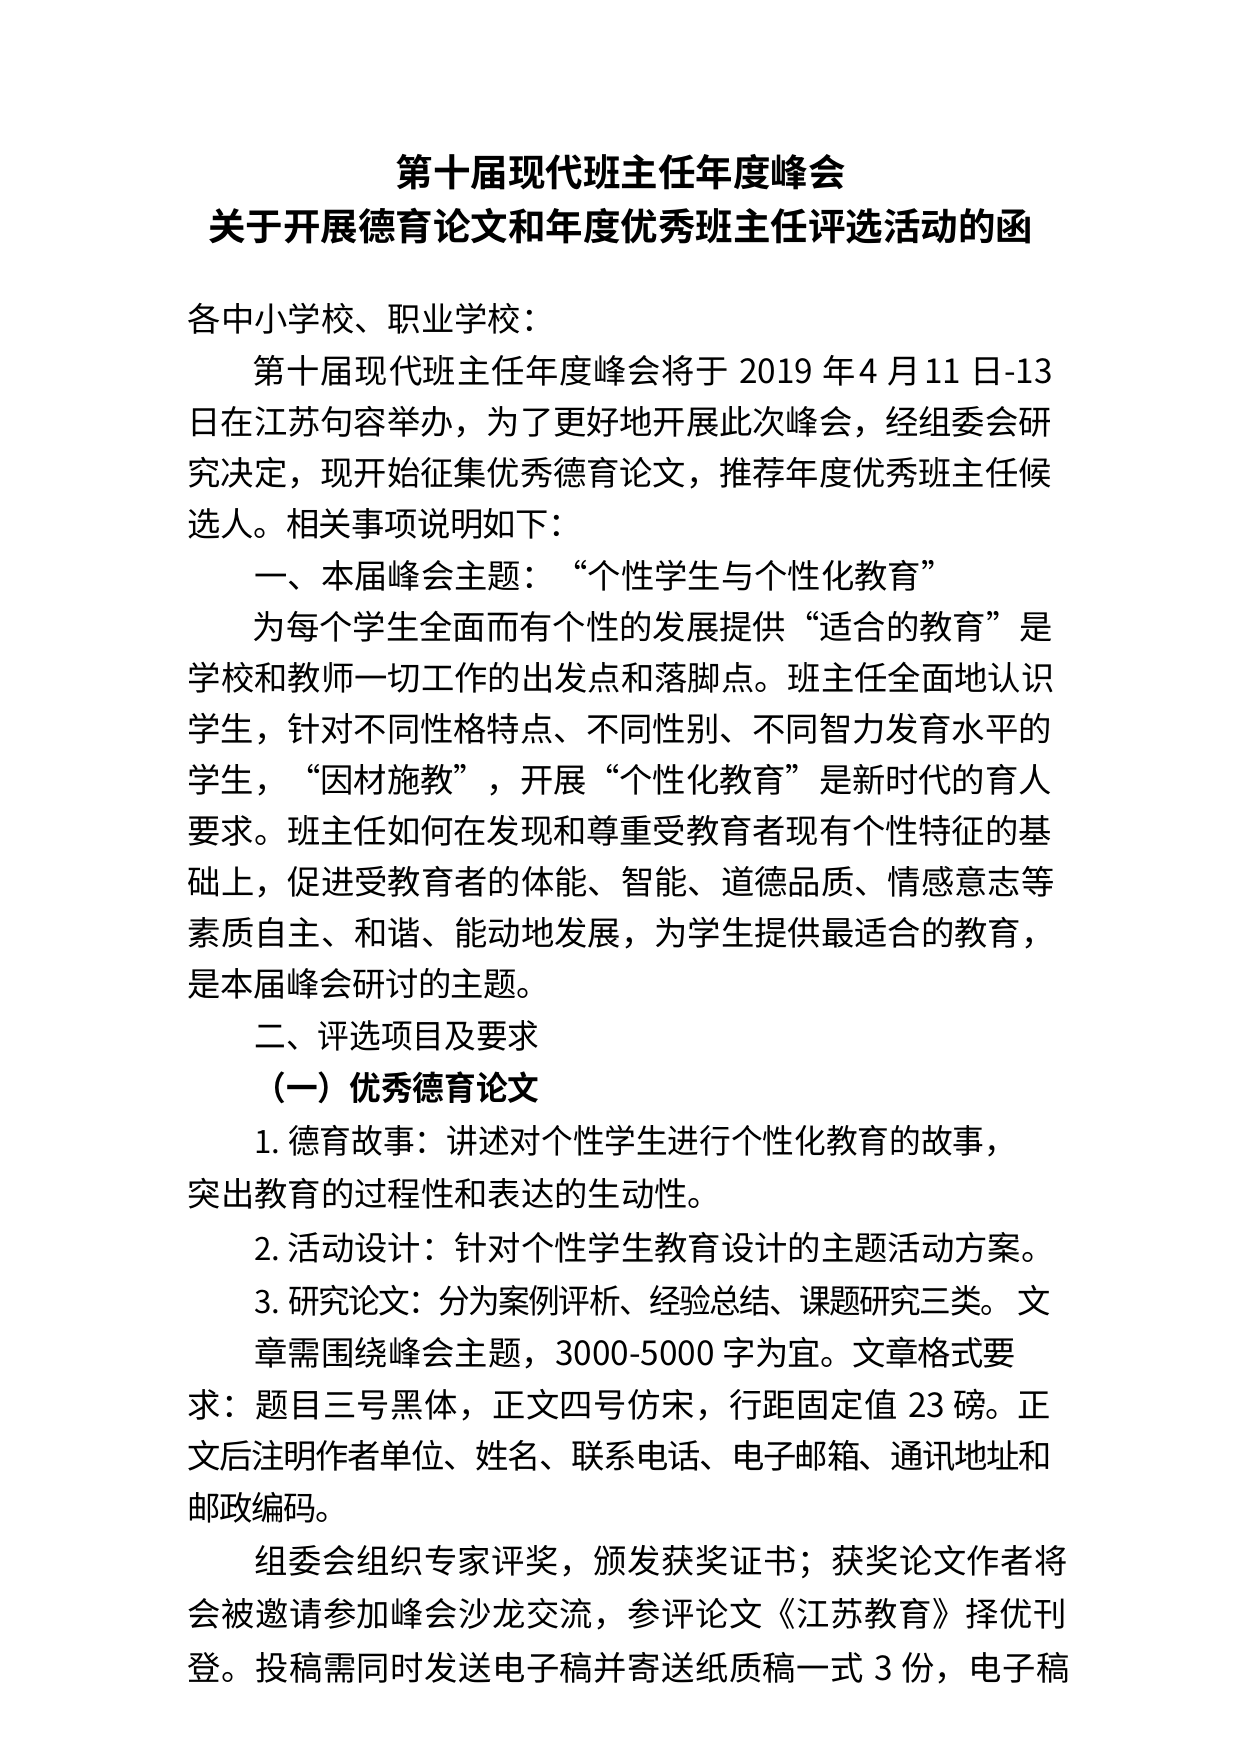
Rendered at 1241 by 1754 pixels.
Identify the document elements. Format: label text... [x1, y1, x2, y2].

text 关于开展德育论文和年度优秀班主任评选活动的函 [206, 198, 1035, 251]
text 第十届现代班主任年度峰会将于 2019 年 4 月 11 日-13 日在江苏句容举办，为了更好地开展此次峰会，经组委会研究决定，现开始征集优秀德育论文，推荐年度优秀班主任候选人。相关事项说明如下： [187, 345, 1053, 546]
text 各中小学校、职业学校： [187, 293, 1176, 341]
text 求：题目三号黑体，正文四号仿宋，行距固定值 23 磅。正文后注明作者单位、姓名、联系电话、电子邮箱、通讯地址和邮政编码。 [187, 1379, 1053, 1529]
text 为每个学生全面而有个性的发展提供“适合的教育”是学校和教师一切工作的出发点和落脚点。班主任全面地认识学生，针对不同性格特点、不同性别、不同智力发育水平的学生，“因材施教”，开展“个性化教育”是新时代的育人要求。班主任如何在发现和尊重受教育者现有个性特征的基础上，促进受教育者的体能、智能、道德品质、情感意志等素质自主、和谐、能动地发展，为学生提供最适合的教育， 是本届峰会研讨的主题。 [187, 601, 1054, 1006]
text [187, 1534, 1069, 1689]
subtitle （一）优秀德育论文 [254, 1062, 1176, 1110]
list 研究论文：分为案例评析、经验总结、课题研究三类。 文章需围绕峰会主题，3000-5000 字为宜。文章格式要 [254, 1275, 1069, 1375]
text 一、本届峰会主题：“个性学生与个性化教育” [254, 549, 1176, 598]
text 二、评选项目及要求 [254, 1010, 1176, 1058]
list 德育故事：讲述对个性学生进行个性化教育的故事， 突出教育的过程性和表达的生动性。 [187, 1115, 1054, 1216]
subtitle 第十届现代班主任年度峰会 [205, 144, 1035, 198]
list 活动设计：针对个性学生教育设计的主题活动方案。 [254, 1222, 1176, 1270]
